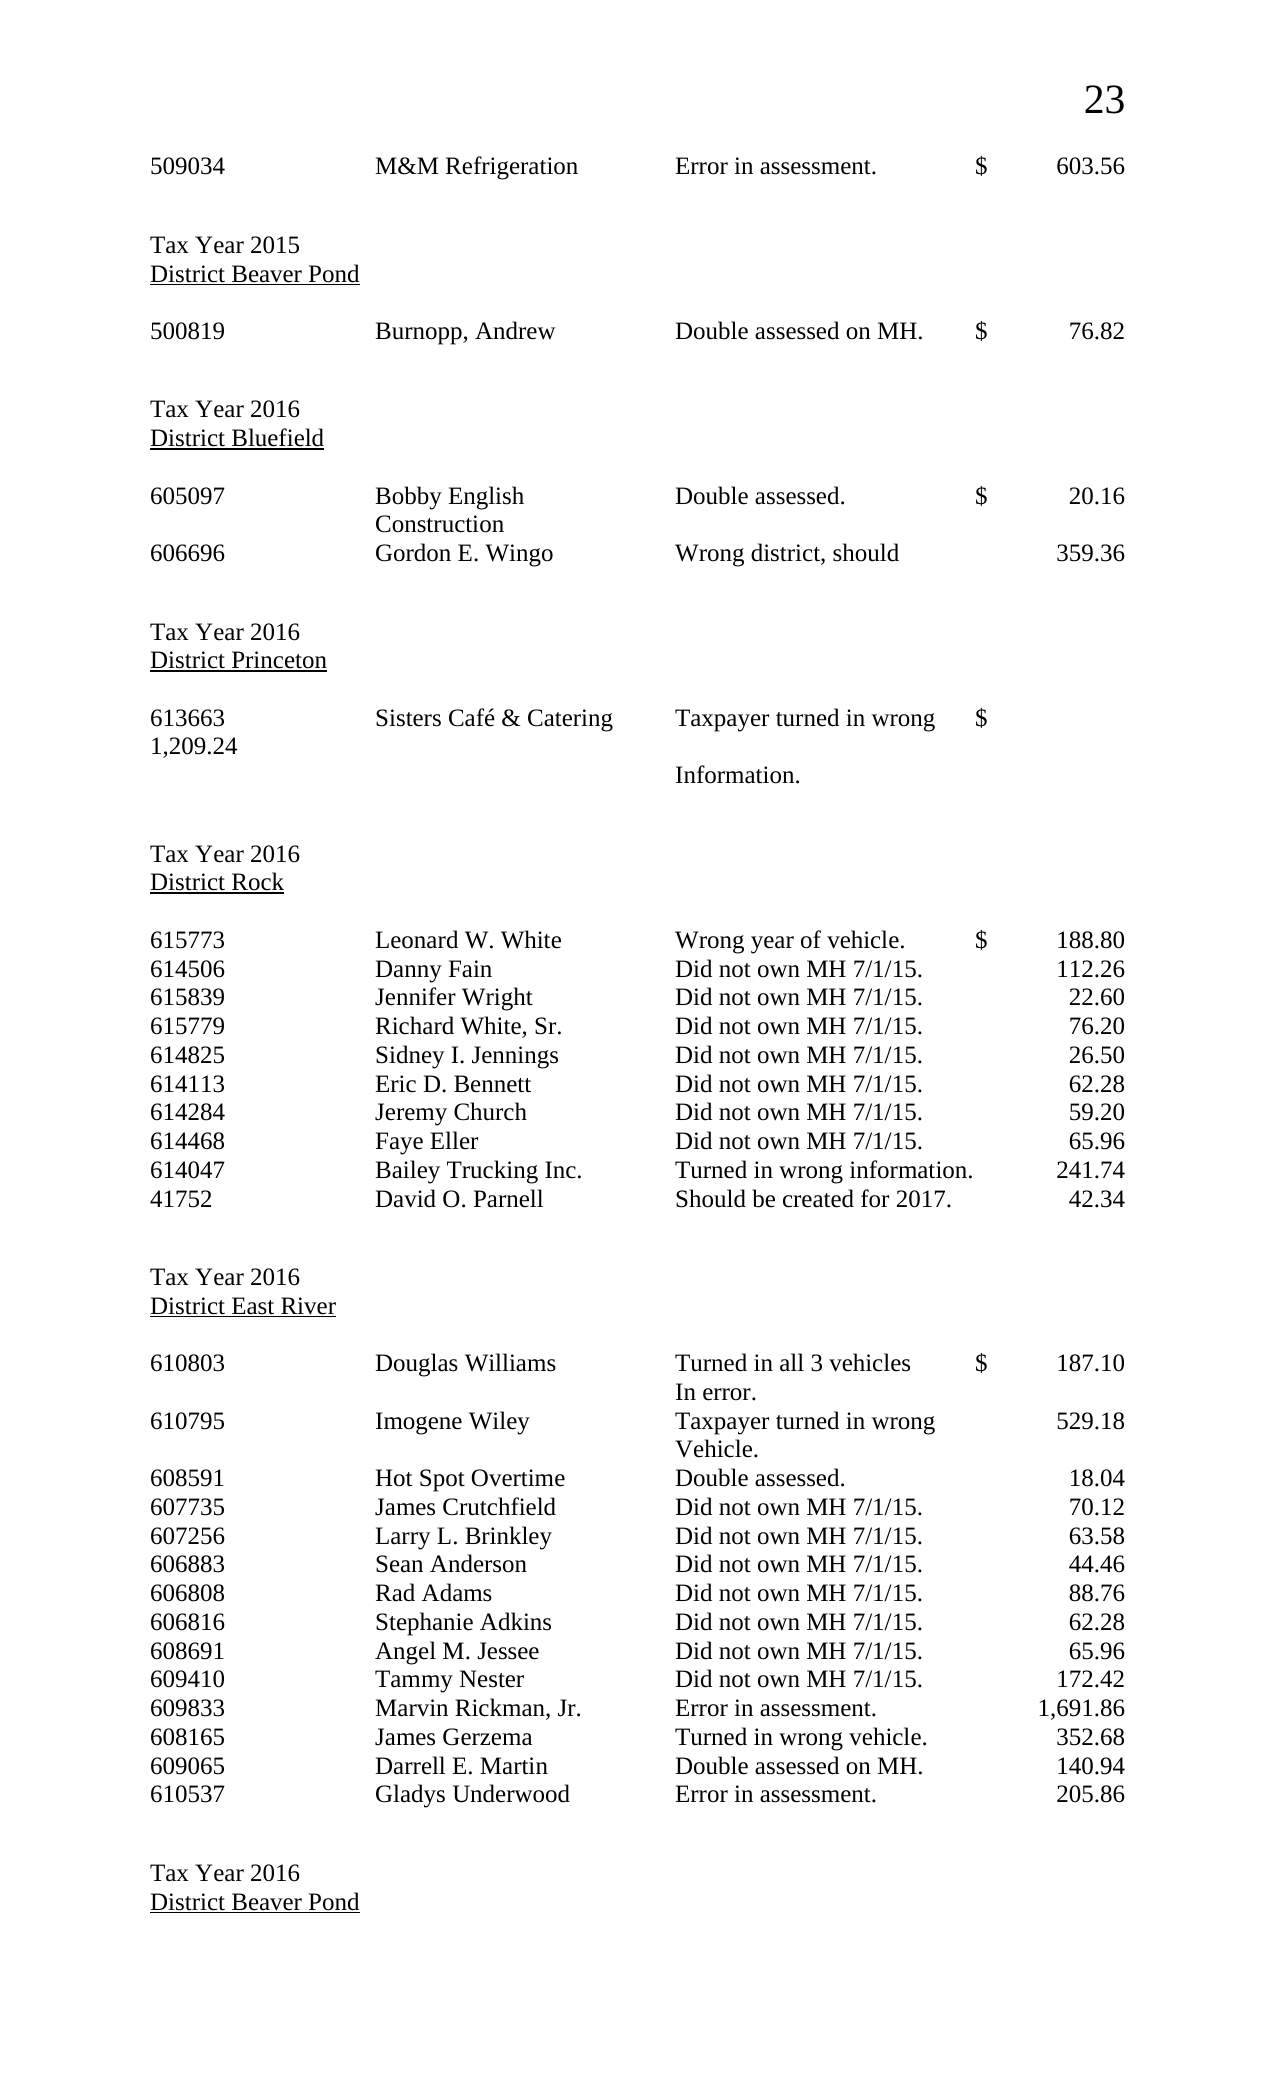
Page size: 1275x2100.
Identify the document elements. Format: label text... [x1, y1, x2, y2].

subtitle Tax Year 2016 [150, 1262, 1125, 1291]
text 610795 Imogene Wiley Taxpayer turned in wrong 529.18 [150, 1406, 1125, 1434]
text 614468 Faye Eller Did not own MH 7/1/15. 65.96 [150, 1126, 1125, 1155]
text Vehicle. [150, 1434, 1125, 1463]
text 614825 Sidney I. Jennings Did not own MH 7/1/15. 26.50 [150, 1040, 1125, 1069]
text District Princeton [150, 645, 1125, 674]
text 613663 Sisters Café & Catering Taxpayer turned in wrong $ 1,209.24 [150, 703, 1125, 760]
text 606816 Stephanie Adkins Did not own MH 7/1/15. 62.28 [150, 1607, 1125, 1636]
text 607256 Larry L. Brinkley Did not own MH 7/1/15. 63.58 [150, 1521, 1125, 1549]
text 605097 Bobby English Double assessed. $ 20.16 Construction [150, 481, 1125, 538]
text 614506 Danny Fain Did not own MH 7/1/15. 112.26 [150, 954, 1125, 982]
text 608691 Angel M. Jessee Did not own MH 7/1/15. 65.96 [150, 1636, 1125, 1664]
subtitle Tax Year 2016 [150, 394, 1125, 423]
text 606808 Rad Adams Did not own MH 7/1/15. 88.76 [150, 1578, 1125, 1607]
text District Beaver Pond [150, 1887, 1125, 1915]
text 610803 Douglas Williams Turned in all 3 vehicles $ 187.10 [150, 1348, 1125, 1377]
text District Beaver Pond [150, 259, 1125, 287]
text 614047 Bailey Trucking Inc. Turned in wrong information. 241.74 [150, 1155, 1125, 1184]
text 615839 Jennifer Wright Did not own MH 7/1/15. 22.60 [150, 982, 1125, 1011]
text 615779 Richard White, Sr. Did not own MH 7/1/15. 76.20 [150, 1011, 1125, 1040]
text District Rock [150, 867, 1125, 896]
text 615773 Leonard W. White Wrong year of vehicle. $ 188.80 [150, 925, 1125, 954]
text District Bluefield [150, 423, 1125, 452]
subtitle Tax Year 2016 [150, 617, 1125, 645]
text 607735 James Crutchfield Did not own MH 7/1/15. 70.12 [150, 1492, 1125, 1521]
text 609065 Darrell E. Martin Double assessed on MH. 140.94 [150, 1751, 1125, 1779]
text 614284 Jeremy Church Did not own MH 7/1/15. 59.20 [150, 1097, 1125, 1126]
subtitle Tax Year 2016 [150, 1858, 1125, 1887]
text 500819 Burnopp, Andrew Double assessed on MH. $ 76.82 [150, 316, 1125, 345]
text Information. [150, 760, 1125, 789]
text 609833 Marvin Rickman, Jr. Error in assessment. 1,691.86 [150, 1693, 1125, 1722]
text District East River [150, 1291, 1125, 1319]
text 606696 Gordon E. Wingo Wrong district, should 359.36 [150, 538, 1125, 567]
text 608591 Hot Spot Overtime Double assessed. 18.04 [150, 1463, 1125, 1492]
subtitle Tax Year 2015 [150, 230, 1125, 259]
text 614113 Eric D. Bennett Did not own MH 7/1/15. 62.28 [150, 1069, 1125, 1097]
text 610537 Gladys Underwood Error in assessment. 205.86 [150, 1779, 1125, 1808]
text 609410 Tammy Nester Did not own MH 7/1/15. 172.42 [150, 1664, 1125, 1693]
text In error. [150, 1377, 1125, 1406]
subtitle Tax Year 2016 [150, 839, 1125, 867]
text 606883 Sean Anderson Did not own MH 7/1/15. 44.46 [150, 1549, 1125, 1578]
text 608165 James Gerzema Turned in wrong vehicle. 352.68 [150, 1722, 1125, 1751]
text 41752 David O. Parnell Should be created for 2017. 42.34 [150, 1184, 1125, 1212]
text 509034 M&M Refrigeration Error in assessment. $ 603.56 [150, 152, 1125, 180]
